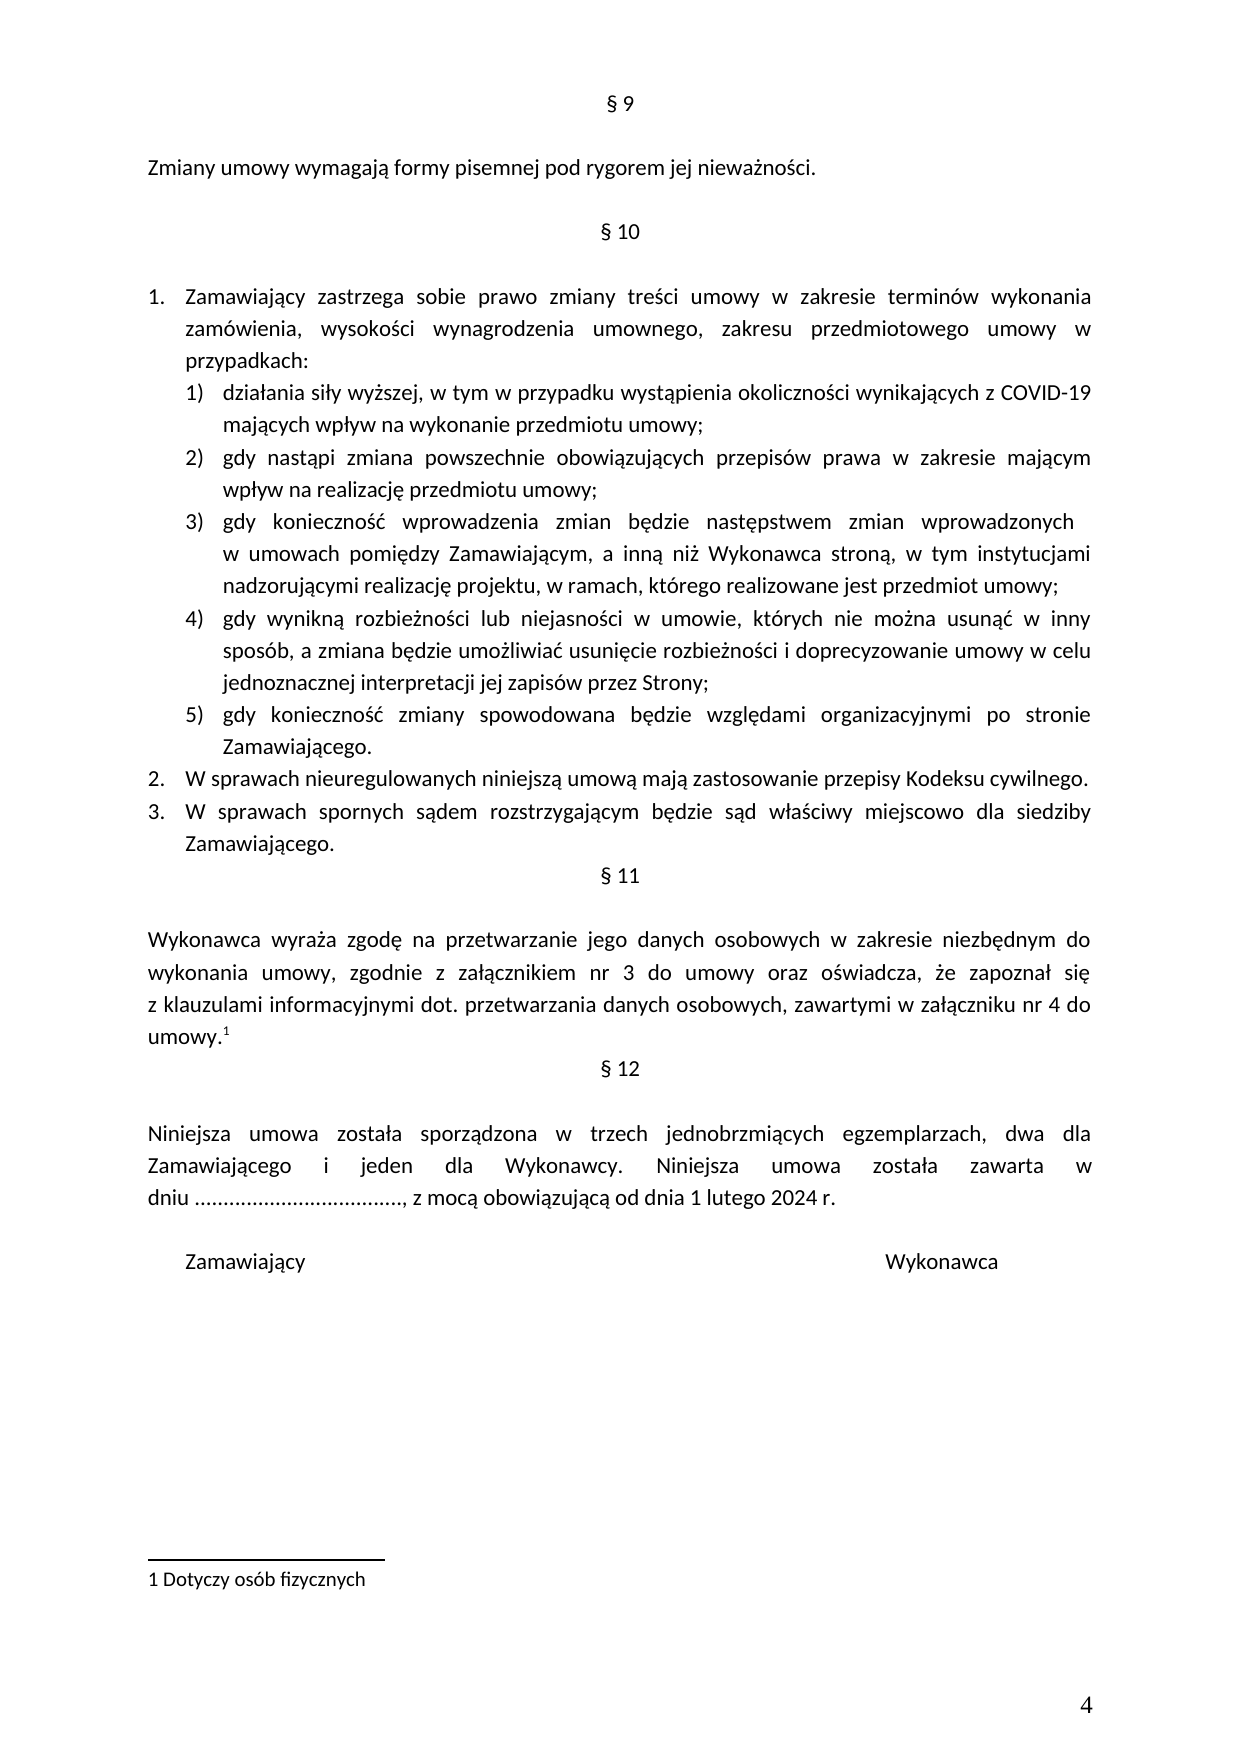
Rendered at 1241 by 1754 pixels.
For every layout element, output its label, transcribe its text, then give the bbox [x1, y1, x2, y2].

text § 10 [148, 217, 1092, 245]
list gdy nastąpi zmiana powszechnie obowiązujących przepisów prawa w zakresie mającym wpływ na realizację przedmiotu umowy; [185, 443, 1092, 503]
text § 9 [148, 89, 1092, 117]
text Niniejsza umowa została sporządzona w trzech jednobrzmiących egzemplarzach, dwa dla Zamawiającego i jeden dla Wykonawcy. Niniejsza umowa została zawarta w dniu ...................................., z mocą obowiązującą od dnia 1 lutego 2024 r. [148, 1119, 1092, 1211]
text Zamawiający Wykonawca [148, 1247, 1092, 1275]
list gdy wynikną rozbieżności lub niejasności w umowie, których nie można usunąć w inny sposób, a zmiana będzie umożliwiać usunięcie rozbieżności i doprecyzowanie umowy w celu jednoznacznej interpretacji jej zapisów przez Strony; [185, 604, 1092, 696]
list W sprawach spornych sądem rozstrzygającym będzie sąd właściwy miejscowo dla siedziby Zamawiającego. [148, 797, 1092, 857]
list gdy konieczność zmiany spowodowana będzie względami organizacyjnymi po stronie Zamawiającego. [185, 700, 1092, 760]
text Zmiany umowy wymagają formy pisemnej pod rygorem jej nieważności. [148, 153, 1092, 181]
text Wykonawca wyraża zgodę na przetwarzanie jego danych osobowych w zakresie niezbędnym do wykonania umowy, zgodnie z załącznikiem nr 3 do umowy oraz oświadcza, że zapoznał się z klauzulami informacyjnymi dot. przetwarzania danych osobowych, zawartymi w załączniku nr 4 do umowy. [148, 926, 1092, 1050]
list działania siły wyższej, w tym w przypadku wystąpienia okoliczności wynikających z COVID-19 mających wpływ na wykonanie przedmiotu umowy; [185, 378, 1092, 438]
list W sprawach nieuregulowanych niniejszą umową mają zastosowanie przepisy Kodeksu cywilnego. [148, 764, 1092, 793]
text § 12 [148, 1054, 1092, 1082]
list gdy konieczność wprowadzenia zmian będzie następstwem zmian wprowadzonych w umowach pomiędzy Zamawiającym, a inną niż Wykonawca stroną, w tym instytucjami nadzorującymi realizację projektu, w ramach, którego realizowane jest przedmiot umowy; [185, 507, 1092, 599]
text § 11 [148, 861, 1092, 889]
list Zamawiający zastrzega sobie prawo zmiany treści umowy w zakresie terminów wykonania zamówienia, wysokości wynagrodzenia umownego, zakresu przedmiotowego umowy w przypadkach: [148, 282, 1092, 374]
